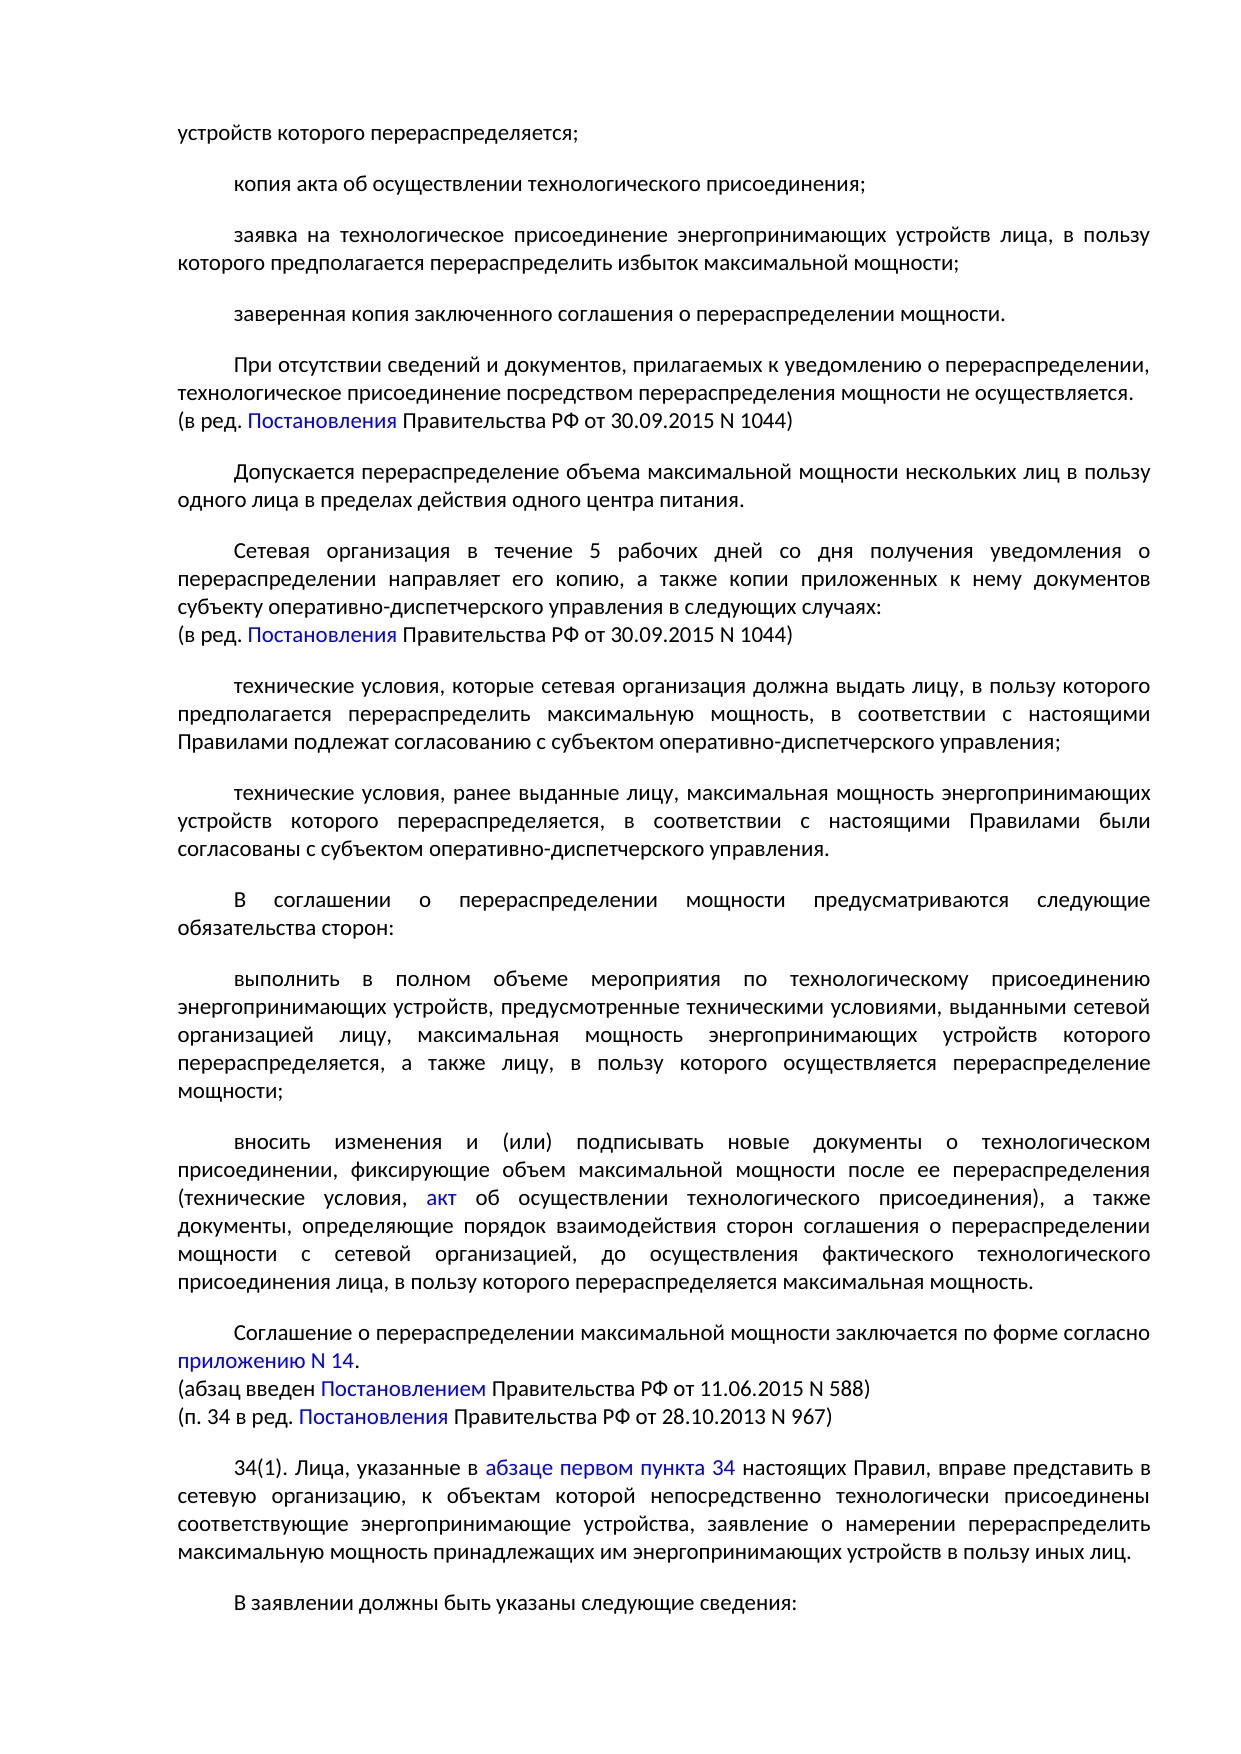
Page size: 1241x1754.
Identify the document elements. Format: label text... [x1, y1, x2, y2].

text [177, 118, 1152, 146]
text выполнить в полном объеме мероприятия по технологическому присоединению энергопринимающих устройств, предусмотренные техническими условиями, выданными сетевой организацией лицу, максимальная мощность энергопринимающих устройств которого перераспределяется, а также лицу, в пользу которого осуществляется перераспределение мощности; [177, 964, 1152, 1104]
text (абзац введен Постановлением Правительства РФ от 11.06.2015 N 588) [177, 1374, 1152, 1402]
text В соглашении о перераспределении мощности предусматриваются следующие обязательства сторон: [177, 885, 1152, 941]
text технические условия, ранее выданные лицу, максимальная мощность энергопринимающих устройств которого перераспределяется, в соответствии с настоящими Правилами были согласованы с субъектом оперативно-диспетчерского управления. [177, 778, 1152, 862]
text (п. 34 в ред. Постановления Правительства РФ от 28.10.2013 N 967) [177, 1402, 1152, 1430]
text В заявлении должны быть указаны следующие сведения: [177, 1588, 1152, 1616]
text заявка на технологическое присоединение энергопринимающих устройств лица, в пользу которого предполагается перераспределить избыток максимальной мощности; [177, 220, 1152, 276]
text При отсутствии сведений и документов, прилагаемых к уведомлению о перераспределении, технологическое присоединение посредством перераспределения мощности не осуществляется. [177, 350, 1152, 406]
text вносить изменения и (или) подписывать новые документы о технологическом присоединении, фиксирующие объем максимальной мощности после ее перераспределения (технические условия, акт об осуществлении технологического присоединения), а также документы, определяющие порядок взаимодействия сторон соглашения о перераспределении мощности с сетевой организацией, до осуществления фактического технологического присоединения лица, в пользу которого перераспределяется максимальная мощность. [177, 1127, 1152, 1295]
text Сетевая организация в течение 5 рабочих дней со дня получения уведомления о перераспределении направляет его копию, а также копии приложенных к нему документов субъекту оперативно-диспетчерского управления в следующих случаях: [177, 536, 1152, 620]
text (в ред. Постановления Правительства РФ от 30.09.2015 N 1044) [177, 406, 1152, 434]
text копия акта об осуществлении технологического присоединения; [177, 169, 1152, 197]
text Соглашение о перераспределении максимальной мощности заключается по форме согласно приложению N 14. [177, 1318, 1152, 1374]
text заверенная копия заключенного соглашения о перераспределении мощности. [177, 299, 1152, 327]
text Допускается перераспределение объема максимальной мощности нескольких лиц в пользу одного лица в пределах действия одного центра питания. [177, 457, 1152, 513]
text (в ред. Постановления Правительства РФ от 30.09.2015 N 1044) [177, 620, 1152, 648]
text 34(1). Лица, указанные в абзаце первом пункта 34 настоящих Правил, вправе представить в сетевую организацию, к объектам которой непосредственно технологически присоединены соответствующие энергопринимающие устройства, заявление о намерении перераспределить максимальную мощность принадлежащих им энергопринимающих устройств в пользу иных лиц. [177, 1453, 1152, 1565]
text технические условия, которые сетевая организация должна выдать лицу, в пользу которого предполагается перераспределить максимальную мощность, в соответствии с настоящими Правилами подлежат согласованию с субъектом оперативно-диспетчерского управления; [177, 671, 1152, 755]
